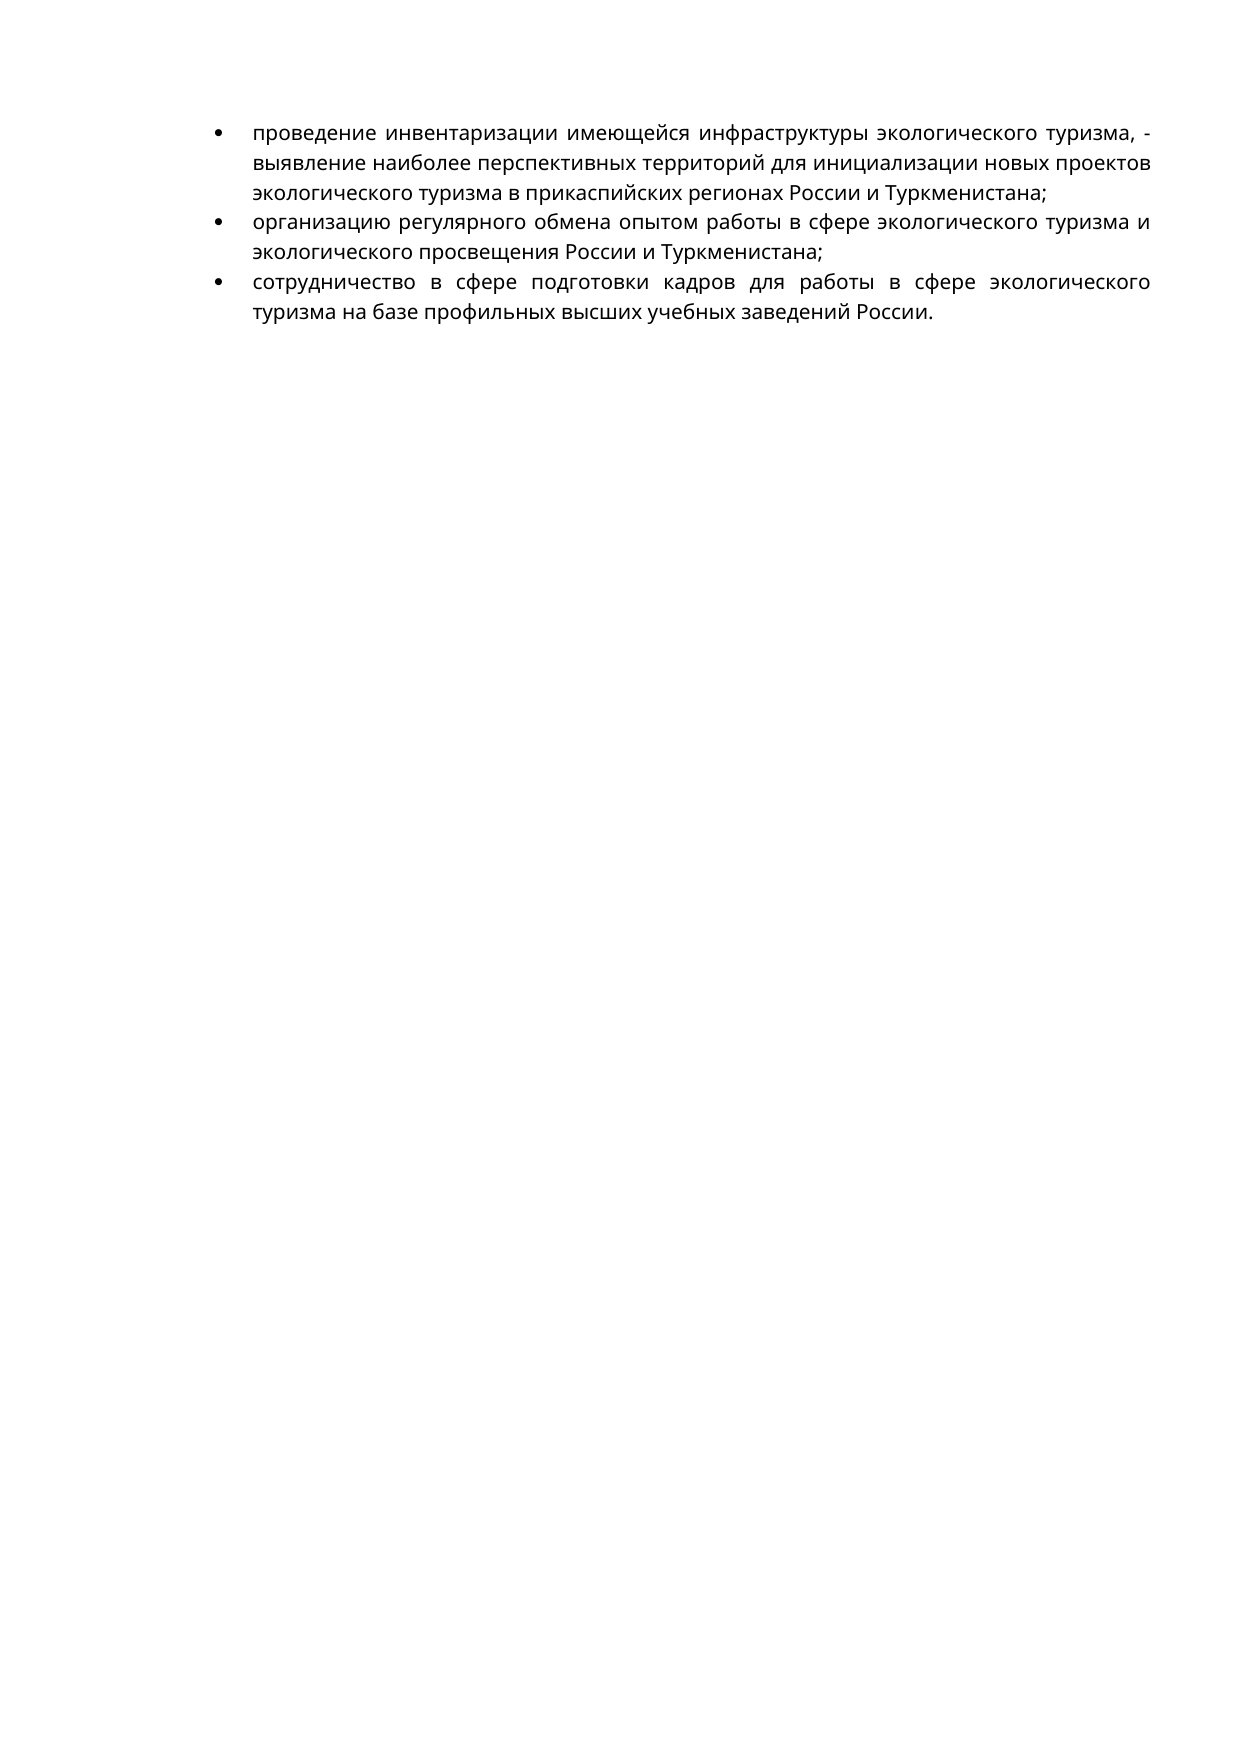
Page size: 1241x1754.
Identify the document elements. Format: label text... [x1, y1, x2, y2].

list проведение инвентаризации имеющейся инфраструктуры экологического туризма, - выявление наиболее перспективных территорий для инициализации новых проектов экологического туризма в прикаспийских регионах России и Туркменистана; [215, 118, 1152, 206]
list организацию регулярного обмена опытом работы в сфере экологического туризма и экологического просвещения России и Туркменистана; [215, 207, 1152, 266]
list сотрудничество в сфере подготовки кадров для работы в сфере экологического туризма на базе профильных высших учебных заведений России. [215, 267, 1152, 325]
